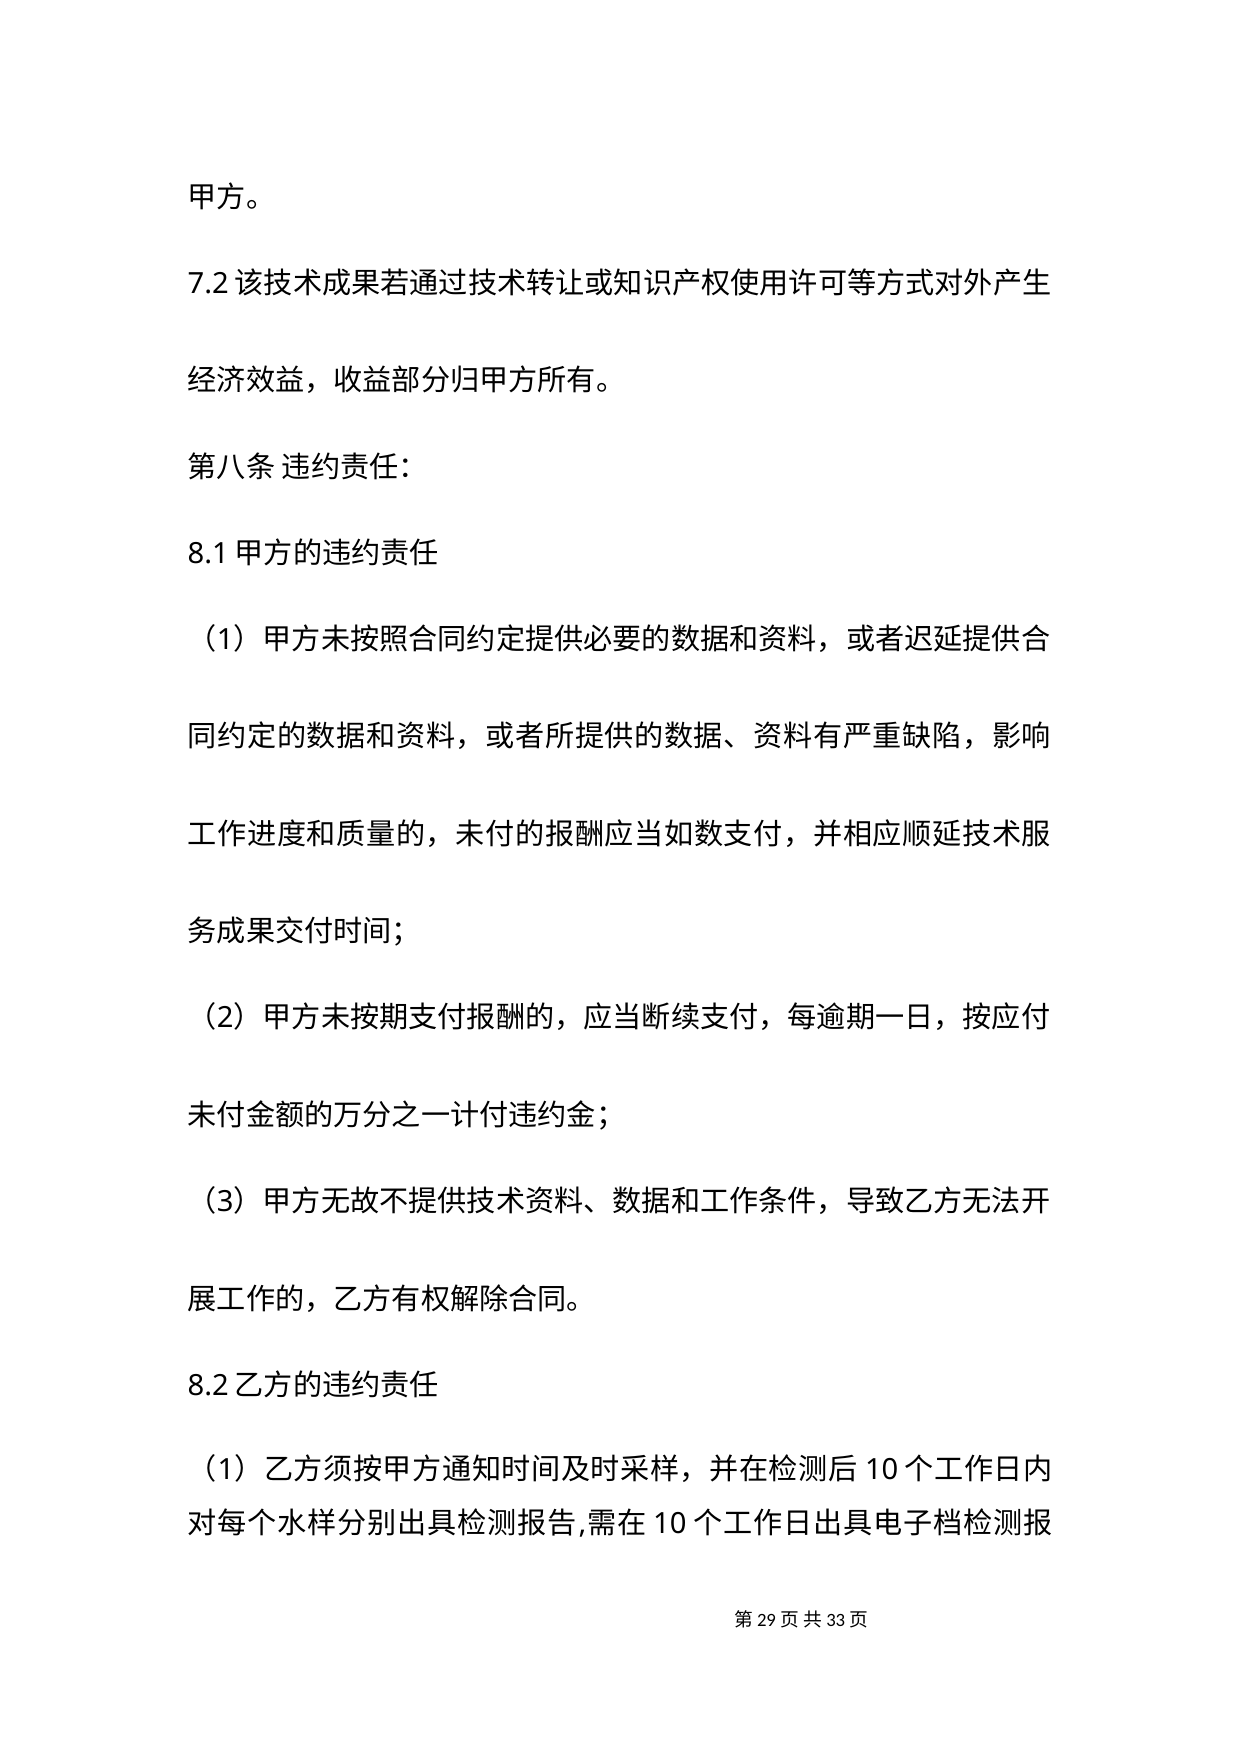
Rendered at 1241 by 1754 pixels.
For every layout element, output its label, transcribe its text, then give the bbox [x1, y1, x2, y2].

text 7.2该技术成果若通过技术转让或知识产权使用许可等方式对外产生经济效益，收益部分归甲方所有。 [187, 248, 1053, 411]
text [187, 1436, 1053, 1544]
text （1）甲方未按照合同约定提供必要的数据和资料，或者迟延提供合同约定的数据和资料，或者所提供的数据、资料有严重缺陷，影响工作进度和质量的，未付的报酬应当如数支付，并相应顺延技术服务成果交付时间； [187, 604, 1053, 962]
text （3）甲方无故不提供技术资料、数据和工作条件，导致乙方无法开展工作的，乙方有权解除合同。 [187, 1166, 1053, 1329]
text 8.1甲方的违约责任 [187, 518, 1053, 583]
text 8.2乙方的违约责任 [187, 1350, 1053, 1415]
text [187, 162, 1053, 227]
text 第八条 违约责任： [187, 432, 1053, 497]
text （2）甲方未按期支付报酬的，应当断续支付，每逾期一日，按应付未付金额的万分之一计付违约金； [187, 983, 1053, 1145]
